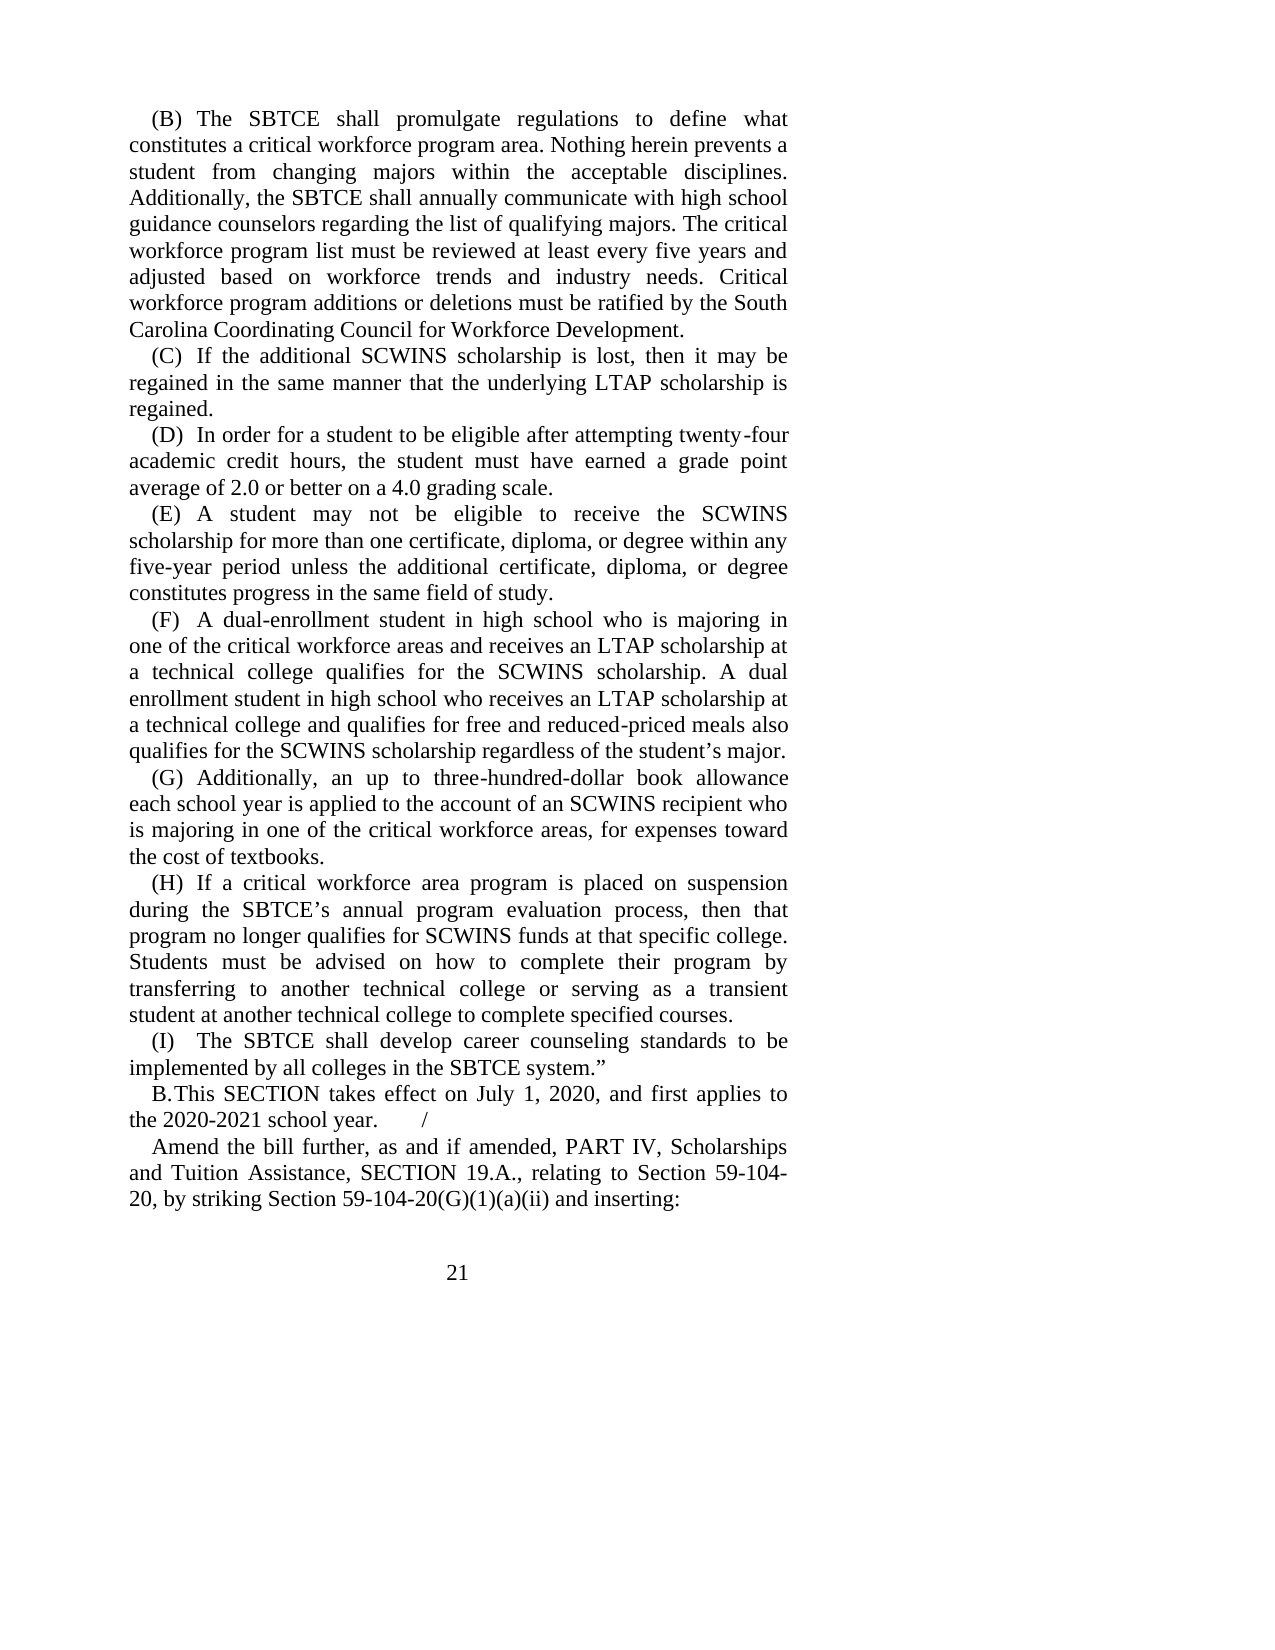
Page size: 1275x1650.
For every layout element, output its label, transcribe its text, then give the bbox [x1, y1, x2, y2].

text (B) The SBTCE shall promulgate regulations to define what constitutes a critical workforce program area. Nothing herein prevents a student from changing majors within the acceptable disciplines. Additionally, the SBTCE shall annually communicate with high school guidance counselors regarding the list of qualifying majors. The critical workforce program list must be reviewed at least every five years and adjusted based on workforce trends and industry needs. Critical workforce program additions or deletions must be ratified by the South Carolina Coordinating Council for Workforce Development. [129, 105, 789, 342]
text (C) If the additional SCWINS scholarship is lost, then it may be regained in the same manner that the underlying LTAP scholarship is regained. [129, 342, 789, 421]
text (F) A dual-enrollment student in high school who is majoring in one of the critical workforce areas and receives an LTAP scholarship at a technical college qualifies for the SCWINS scholarship. A dual enrollment student in high school who receives an LTAP scholarship at a technical college and qualifies for free and reduced-priced meals also qualifies for the SCWINS scholarship regardless of the student’s major. [129, 606, 789, 764]
text Amend the bill further, as and if amended, PART IV, Scholarships and Tuition Assistance, SECTION 19.A., relating to Section 59-104-20, by striking Section 59-104-20(G)(1)(a)(ii) and inserting: [129, 1133, 789, 1212]
text B. This SECTION takes effect on July 1, 2020, and first applies to the 2020-2021 school year. / [129, 1080, 789, 1133]
text (D) In order for a student to be eligible after attempting twenty-four academic credit hours, the student must have earned a grade point average of 2.0 or better on a 4.0 grading scale. [129, 421, 789, 500]
text (I) The SBTCE shall develop career counseling standards to be implemented by all colleges in the SBTCE system.” [129, 1027, 789, 1080]
text (E) A student may not be eligible to receive the SCWINS scholarship for more than one certificate, diploma, or degree within any five-year period unless the additional certificate, diploma, or degree constitutes progress in the same field of study. [129, 500, 789, 606]
text (H) If a critical workforce area program is placed on suspension during the SBTCE’s annual program evaluation process, then that program no longer qualifies for SCWINS funds at that specific college. Students must be advised on how to complete their program by transferring to another technical college or serving as a transient student at another technical college to complete specified courses. [129, 869, 789, 1027]
text (G) Additionally, an up to three-hundred-dollar book allowance each school year is applied to the account of an SCWINS recipient who is majoring in one of the critical workforce areas, for expenses toward the cost of textbooks. [129, 764, 789, 869]
